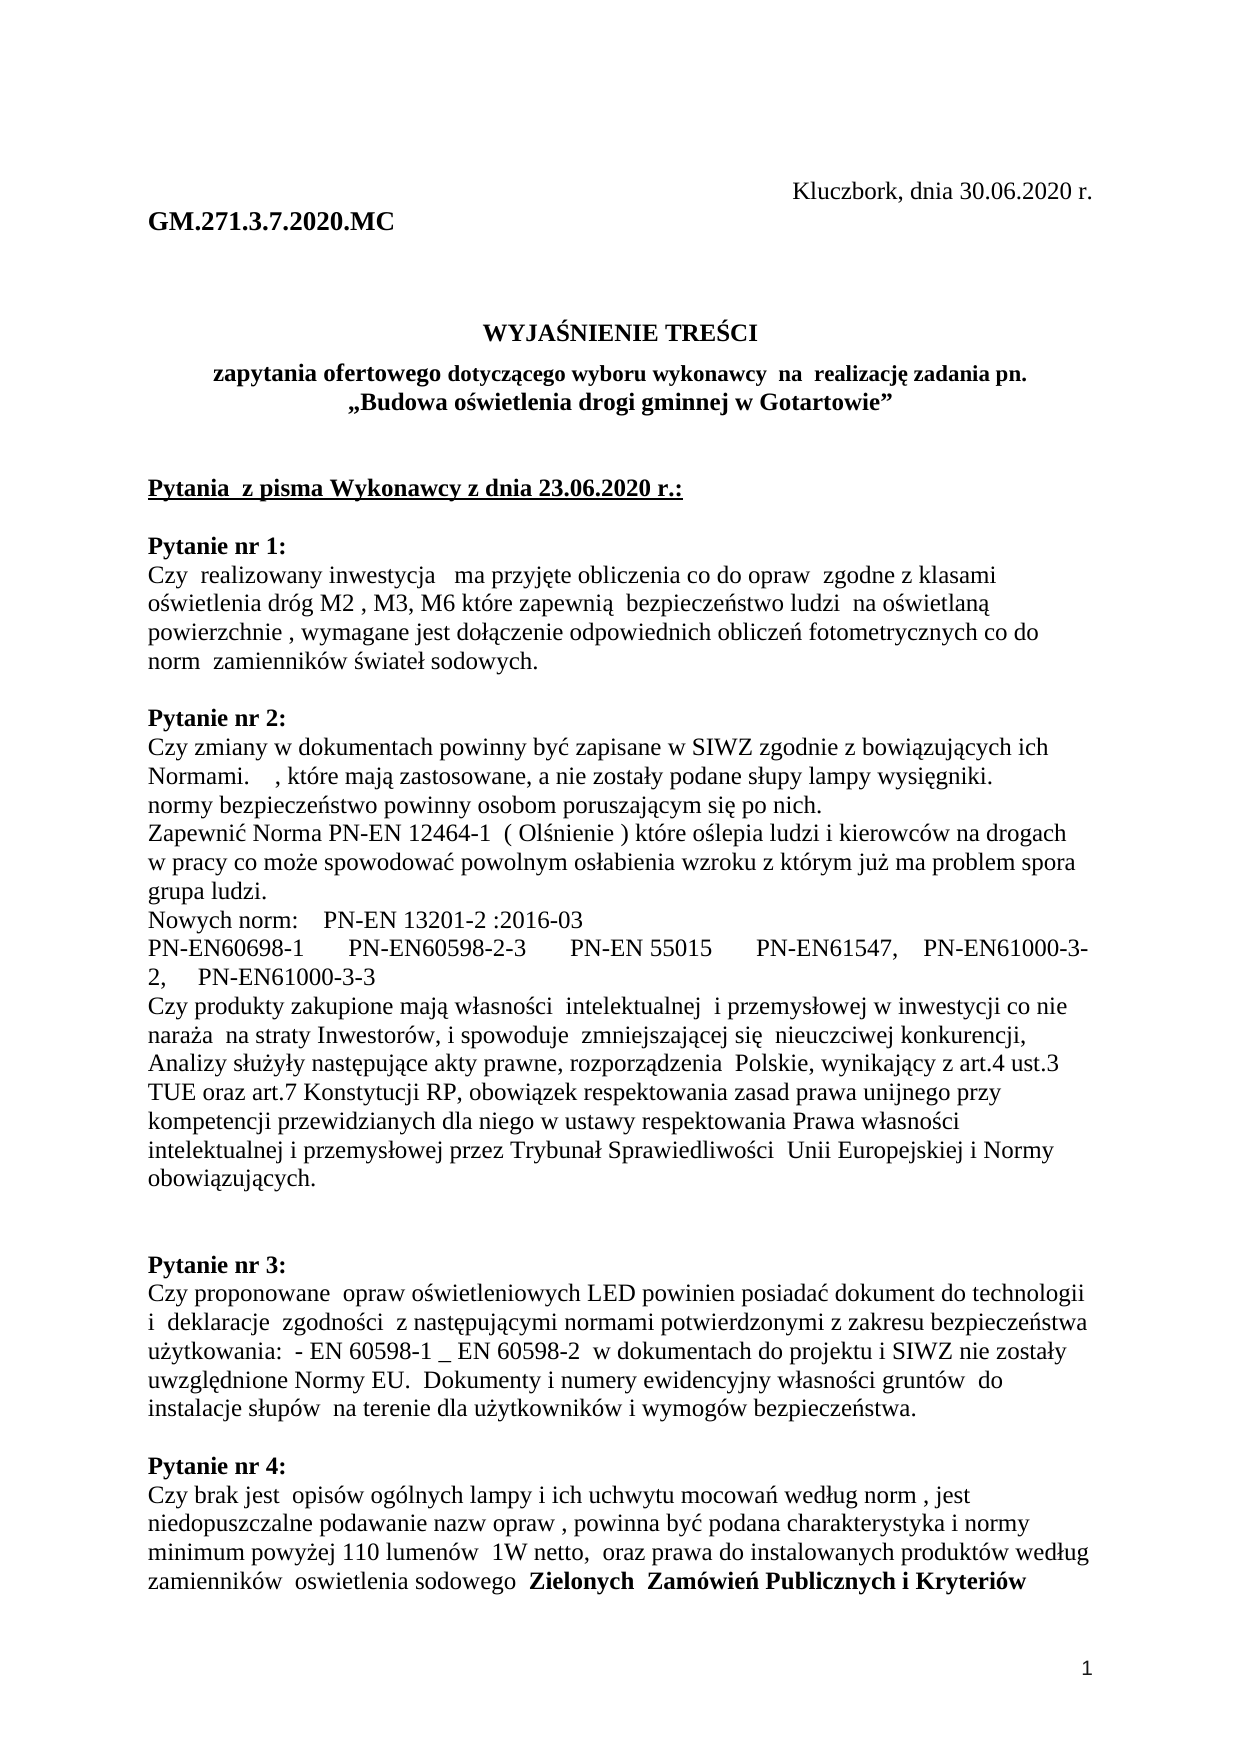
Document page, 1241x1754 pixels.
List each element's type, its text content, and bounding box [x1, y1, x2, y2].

text Czy proponowane opraw oświetleniowych LED powinien posiadać dokument do technologii i deklaracje zgodności z następującymi normami potwierdzonymi z zakresu bezpieczeństwa użytkowania: - EN 60598-1 _ EN 60598-2 w dokumentach do projektu i SIWZ nie zostały uwzględnione Normy EU. Dokumenty i numery ewidencyjny własności gruntów do instalacje słupów na terenie dla użytkowników i wymogów bezpieczeństwa. [148, 1278, 1093, 1422]
text zapytania ofertowego dotyczącego wyboru wykonawcy na realizację zadania pn. [148, 358, 1093, 387]
text Czy realizowany inwestycja ma przyjęte obliczenia co do opraw zgodne z klasami oświetlenia dróg M2 , M3, M6 które zapewnią bezpieczeństwo ludzi na oświetlaną powierzchnie , wymagane jest dołączenie odpowiednich obliczeń fotometrycznych co do norm zamienników świateł sodowych. [148, 560, 1093, 675]
text Pytanie nr 4: [148, 1451, 1093, 1480]
text Pytanie nr 1: [148, 531, 1093, 560]
text Pytania z pisma Wykonawcy z dnia 23.06.2020 r.: [148, 473, 1093, 502]
text Kluczbork, dnia 30.06.2020 r. [148, 176, 1093, 205]
text Pytanie nr 3: [148, 1250, 1093, 1278]
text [148, 1480, 1093, 1595]
text Czy zmiany w dokumentach powinny być zapisane w SIWZ zgodnie z bowiązujących ich Normami. , które mają zastosowane, a nie zostały podane słupy lampy wysięgniki. normy bezpieczeństwo powinny osobom poruszającym się po nich. Zapewnić Norma PN-EN 12464-1 ( Olśnienie ) które oślepia ludzi i kierowców na drogach w pracy co może spowodować powolnym osłabienia wzroku z którym już ma problem spora grupa ludzi. Nowych norm: PN-EN 13201-2 :2016-03 PN-EN60698-1 PN-EN60598-2-3 PN-EN 55015 PN-EN61547, PN-EN61000-3-2, PN-EN61000-3-3 Czy produkty zakupione mają własności intelektualnej i przemysłowej w inwestycji co nie naraża na straty Inwestorów, i spowoduje zmniejszającej się nieuczciwej konkurencji, Analizy służyły następujące akty prawne, rozporządzenia Polskie, wynikający z art.4 ust.3 TUE oraz art.7 Konstytucji RP, obowiązek respektowania zasad prawa unijnego przy kompetencji przewidzianych dla niego w ustawy respektowania Prawa własności intelektualnej i przemysłowej przez Trybunał Sprawiedliwości Unii Europejskiej i Normy obowiązujących. [148, 732, 1093, 1192]
text „Budowa oświetlenia drogi gminnej w Gotartowie” [148, 387, 1093, 416]
text WYJAŚNIENIE TREŚCI [148, 318, 1093, 347]
text Pytanie nr 2: [148, 703, 1093, 732]
text GM.271.3.7.2020.MC [148, 205, 1093, 236]
